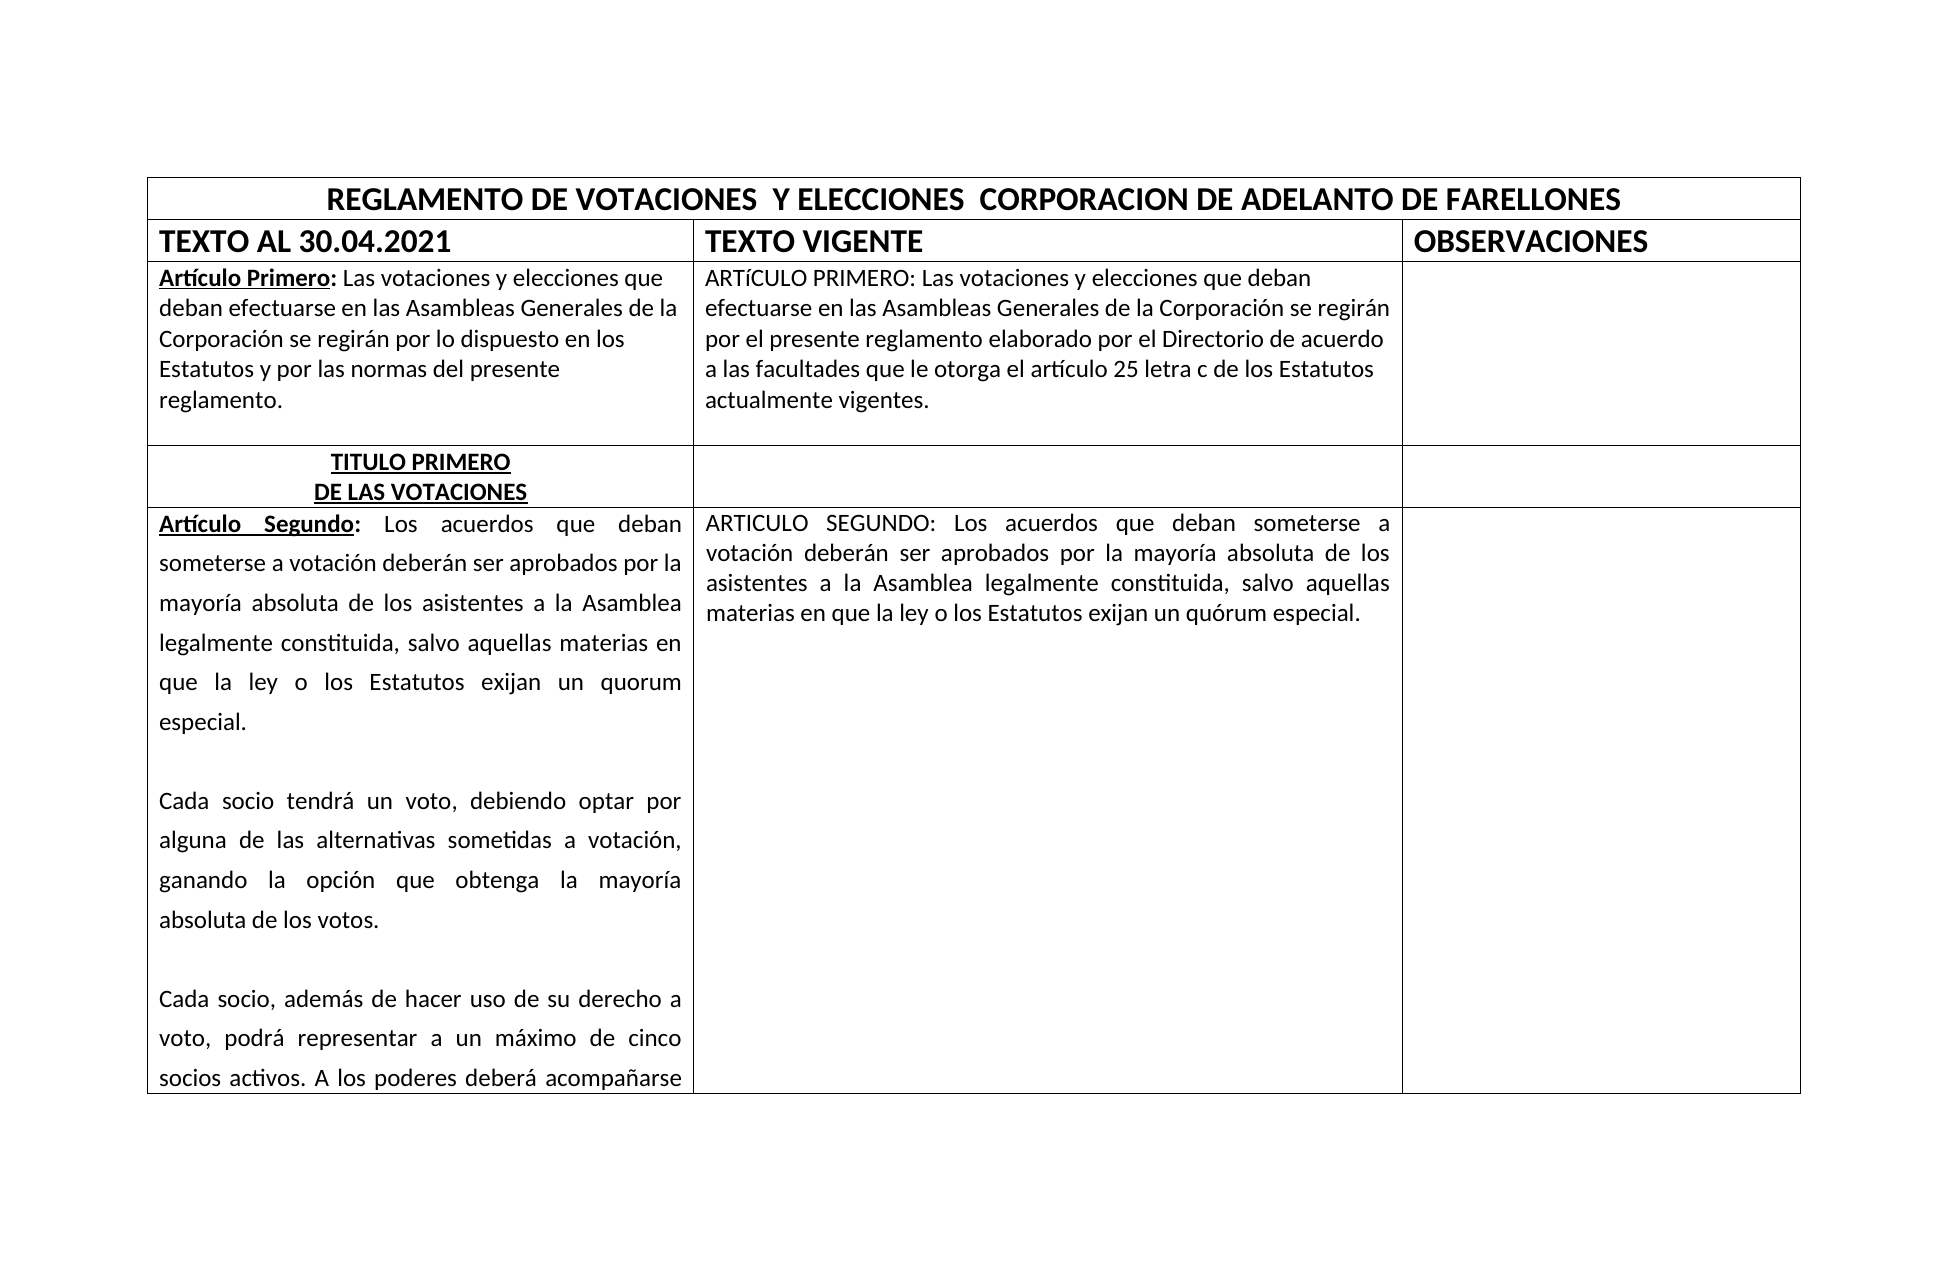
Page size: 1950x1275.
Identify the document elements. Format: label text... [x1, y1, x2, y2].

table_cell [694, 446, 1402, 507]
table_cell [1403, 446, 1800, 507]
table_cell Artículo Primero: Las votaciones y elecciones que deban efectuarse en las Asambleas Generales de la Corporación se regirán por lo dispuesto en los Estatutos y por las normas del presente reglamento. [148, 262, 693, 445]
table_cell [1403, 508, 1800, 1093]
table_header REGLAMENTO DE VOTACIONES Y ELECCIONES CORPORACION DE ADELANTO DE FARELLONES [148, 178, 1800, 219]
table_cell TEXTO VIGENTE [694, 220, 1402, 261]
table_cell OBSERVACIONES [1403, 220, 1800, 261]
table_cell TITULO PRIMERO DE LAS VOTACIONES [148, 446, 693, 507]
table_cell [1403, 262, 1800, 445]
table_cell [694, 508, 1402, 1093]
table_cell TEXTO AL 30.04.2021 [148, 220, 693, 261]
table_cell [148, 508, 693, 1093]
table_cell ARTíCULO PRIMERO: Las votaciones y elecciones que deban efectuarse en las Asambleas Generales de la Corporación se regirán por el presente reglamento elaborado por el Directorio de acuerdo a las facultades que le otorga el artículo 25 letra c de los Estatutos actualmente vigentes. [694, 262, 1402, 445]
